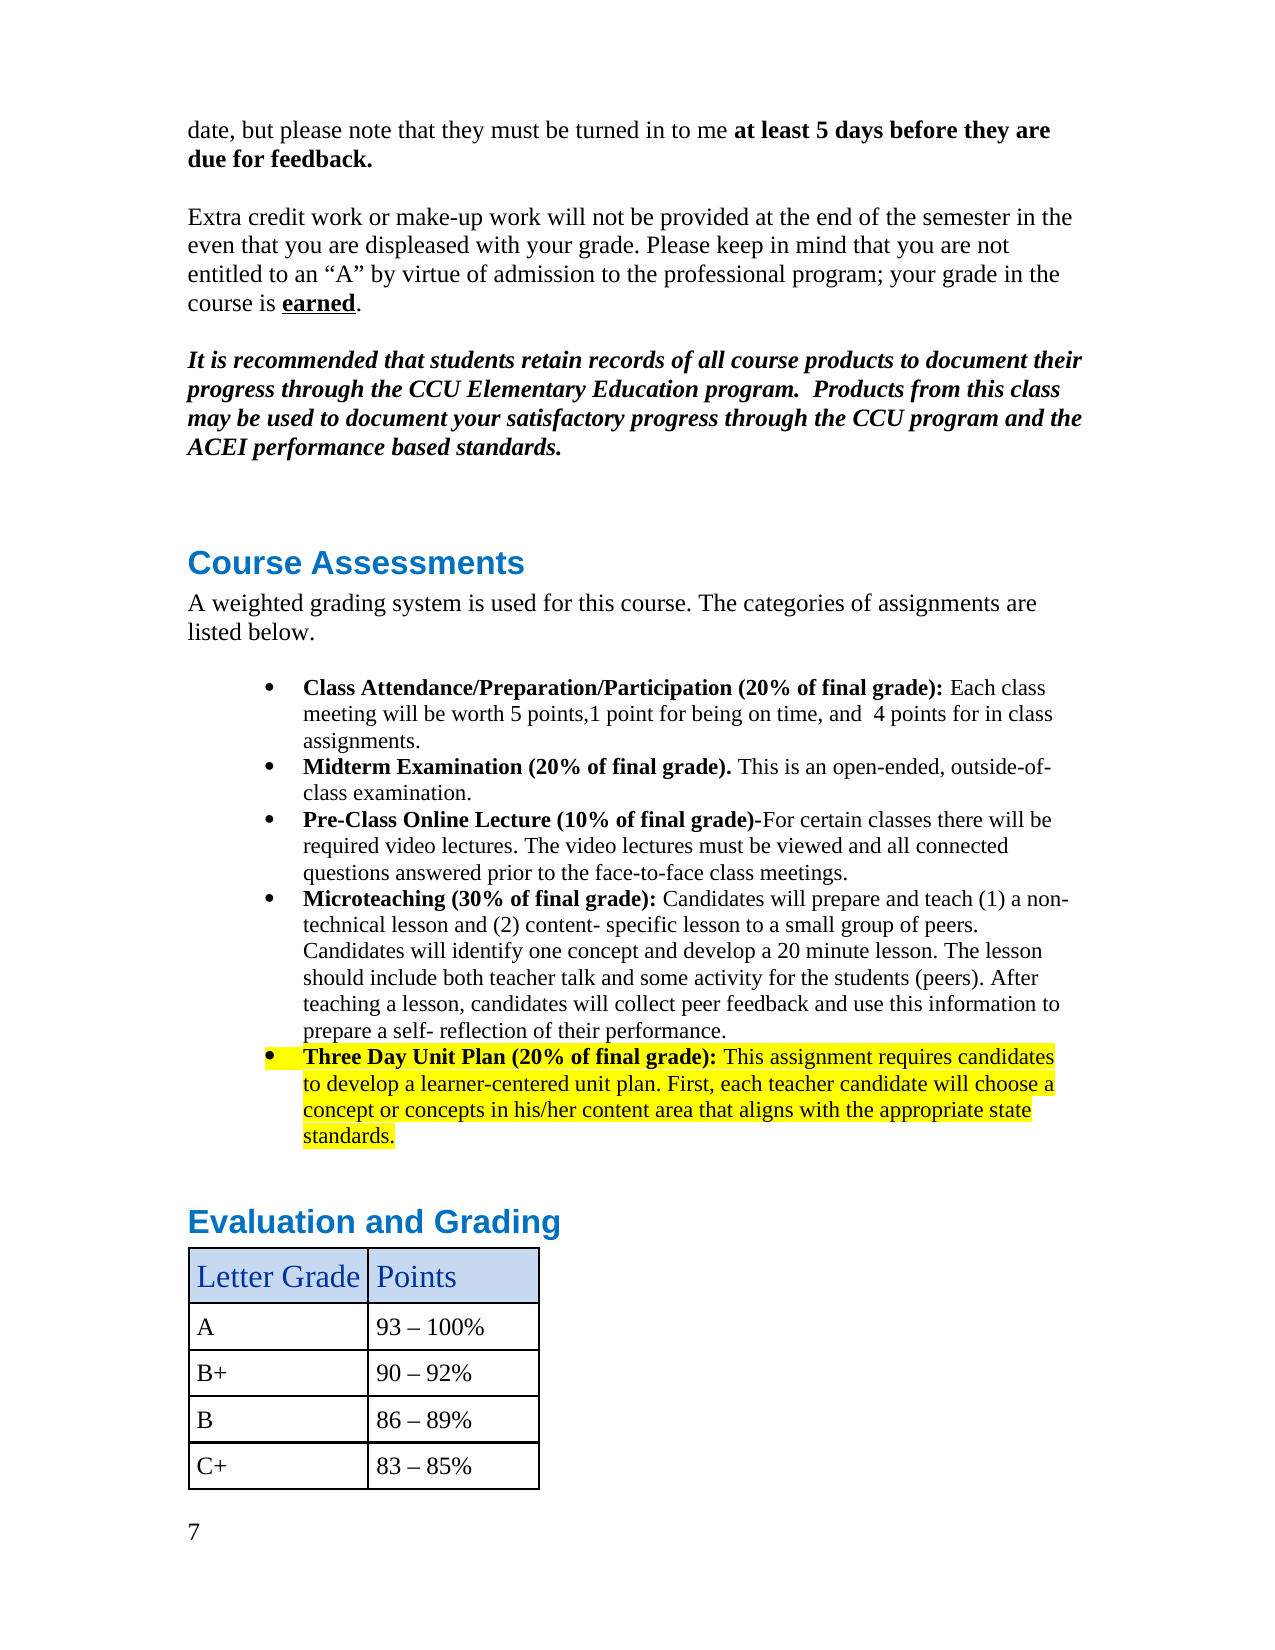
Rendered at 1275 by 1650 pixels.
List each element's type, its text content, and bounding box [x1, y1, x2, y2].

table_cell C+ [190, 1444, 367, 1488]
table_header Letter Grade [190, 1249, 367, 1302]
subtitle Evaluation and Grading [187, 1203, 1087, 1241]
text Extra credit work or make-up work will not be provided at the end of the semester in the even that you are displeased with your grade. Please keep in mind that you are not entitled to an “A” by virtue of admission to the professional program; your grade in the course is earned. [187, 202, 1087, 317]
table_cell 93 – 100% [369, 1304, 538, 1348]
list Three Day Unit Plan (20% of final grade): This assignment requires candidates to develop a learner-centered unit plan. First, each teacher candidate will choose a concept or concepts in his/her content area that aligns with the appropriate state standards. [265, 1043, 1073, 1149]
text It is recommended that students retain records of all course products to document their progress through the CCU Elementary Education program. Products from this class may be used to document your satisfactory progress through the CCU program and the ACEI performance based standards. [187, 346, 1087, 461]
text A weighted grading system is used for this course. The categories of assignments are listed below. [187, 588, 1087, 645]
list Midterm Examination (20% of final grade). This is an open-ended, outside-of-class examination. [265, 753, 1073, 806]
table_cell A [190, 1304, 367, 1348]
table_cell B [190, 1397, 367, 1441]
table_cell 83 – 85% [369, 1444, 538, 1488]
table_cell 90 – 92% [369, 1351, 538, 1395]
list Pre-Class Online Lecture (10% of final grade)-For certain classes there will be required video lectures. The video lectures must be viewed and all connected questions answered prior to the face-to-face class meetings. [265, 806, 1073, 885]
table_cell B+ [190, 1351, 367, 1395]
table_cell 86 – 89% [369, 1397, 538, 1441]
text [187, 116, 1087, 173]
list Class Attendance/Preparation/Participation (20% of final grade): Each class meeting will be worth 5 points,1 point for being on time, and 4 points for in class assignments. [265, 674, 1073, 753]
list Microteaching (30% of final grade): Candidates will prepare and teach (1) a non-technical lesson and (2) content- specific lesson to a small group of peers. Candidates will identify one concept and develop a 20 minute lesson. The lesson should include both teacher talk and some activity for the students (peers). After teaching a lesson, candidates will collect peer feedback and use this information to prepare a self- reflection of their performance. [265, 885, 1073, 1043]
subtitle Course Assessments [187, 543, 1087, 582]
table_header Points [369, 1249, 538, 1302]
